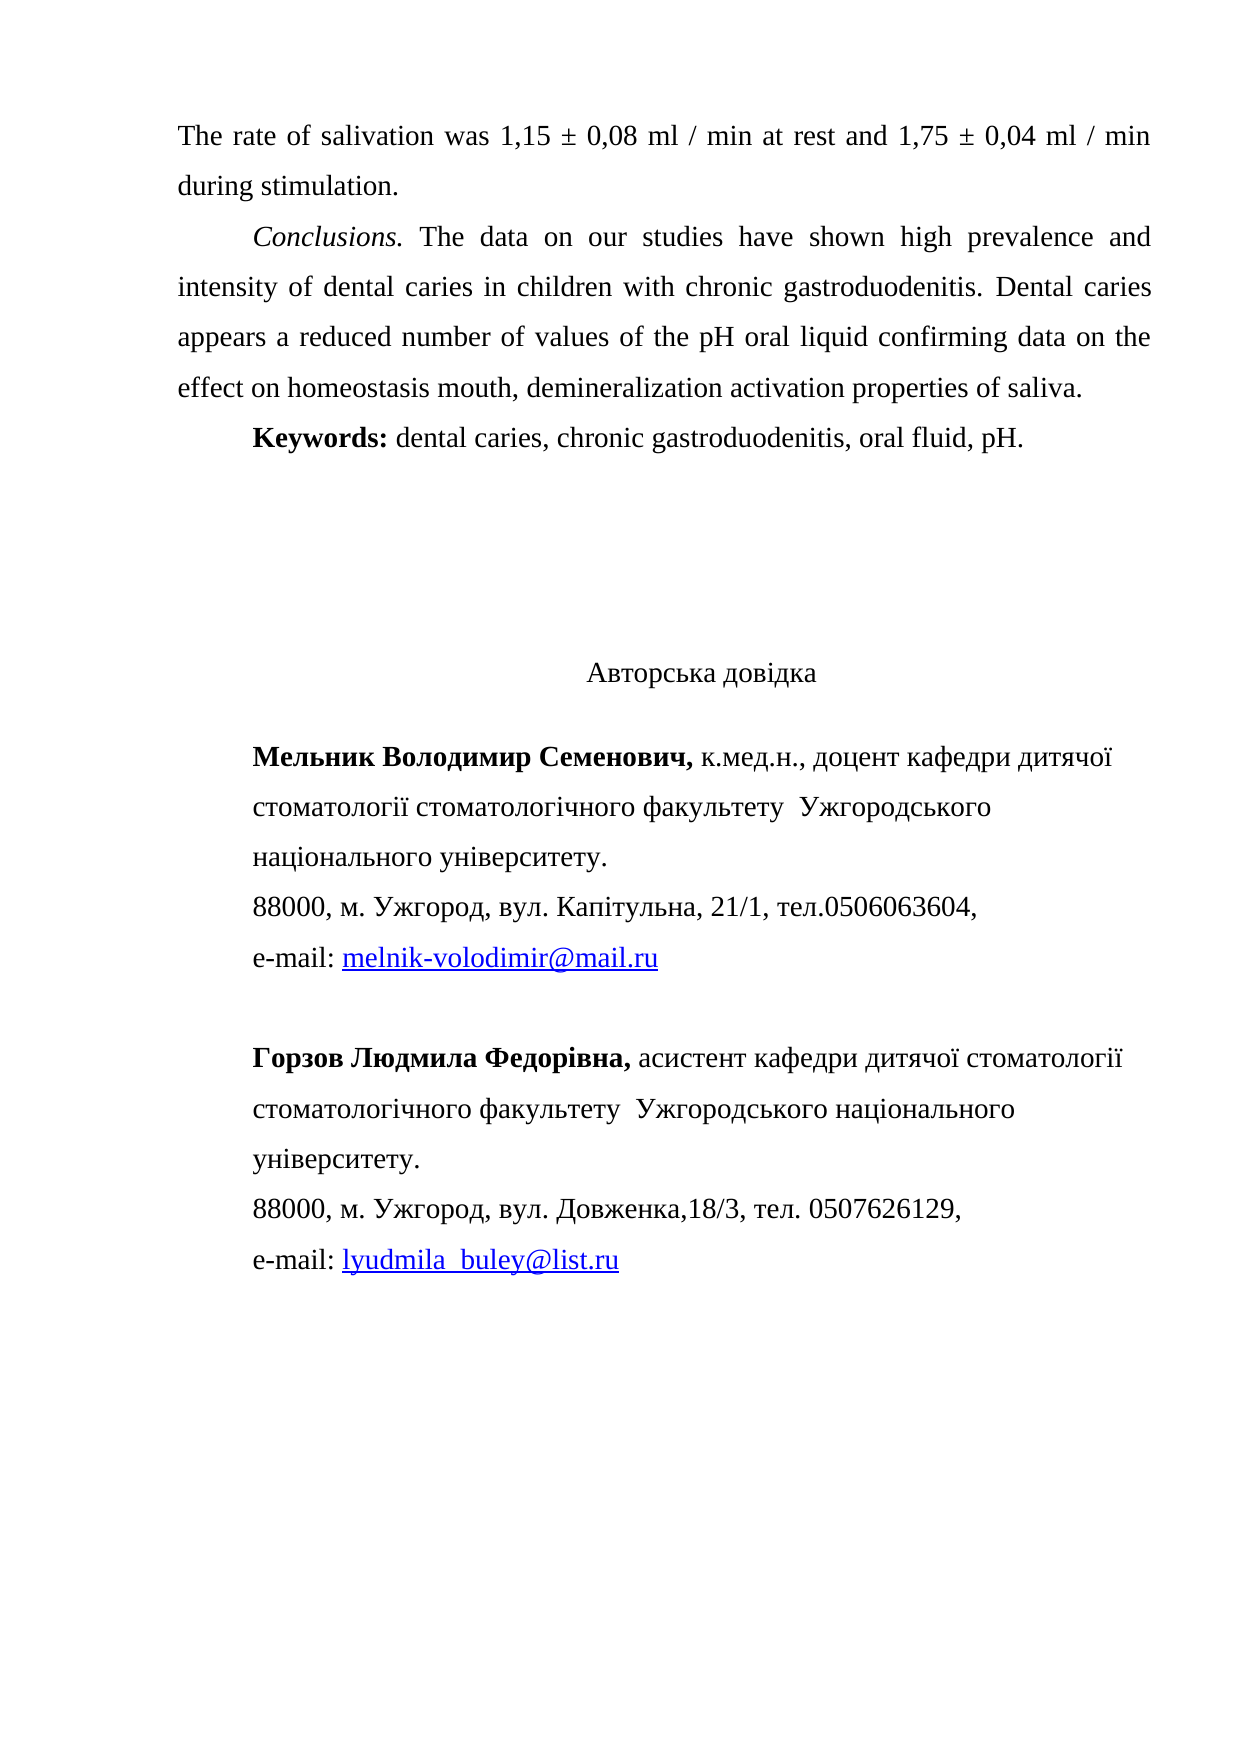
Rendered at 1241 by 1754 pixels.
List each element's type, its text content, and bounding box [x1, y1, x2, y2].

text Keywords: dental caries, chronic gastroduodenitis, oral fluid, pH. [177, 420, 1152, 453]
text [177, 118, 1152, 202]
text . Ужгород, вул. Довженка,18/3, тел. 0507626129, [252, 1191, 1152, 1225]
text Авторська довідка [251, 655, 1152, 688]
text e-mail: lyudmila_buley@list.ru [252, 1242, 1152, 1275]
text Горзов Людмила Федорівна, асистент кафедри дитячої стоматології стоматологічного факультету Ужгородського національного університету. [252, 1041, 1152, 1175]
text . Ужгород, вул. Капітульна, 21/1, тел.0506063604, [252, 889, 1152, 923]
text Мельник Володимир Семенович, к.мед.н., доцент кафедри дитячої стоматології стоматологічного факультету Ужгородського національного університету. [252, 739, 1152, 873]
text Conclusions. The data on our studies have shown high prevalence and intensity of dental caries in children with chronic gastroduodenitis. Dental caries appears a reduced number of values of the pH oral liquid confirming data on the effect on homeostasis mouth, demineralization activation properties of saliva. [177, 219, 1152, 403]
text e-mail: melnik-volodimir@mail.ru [252, 940, 1152, 973]
